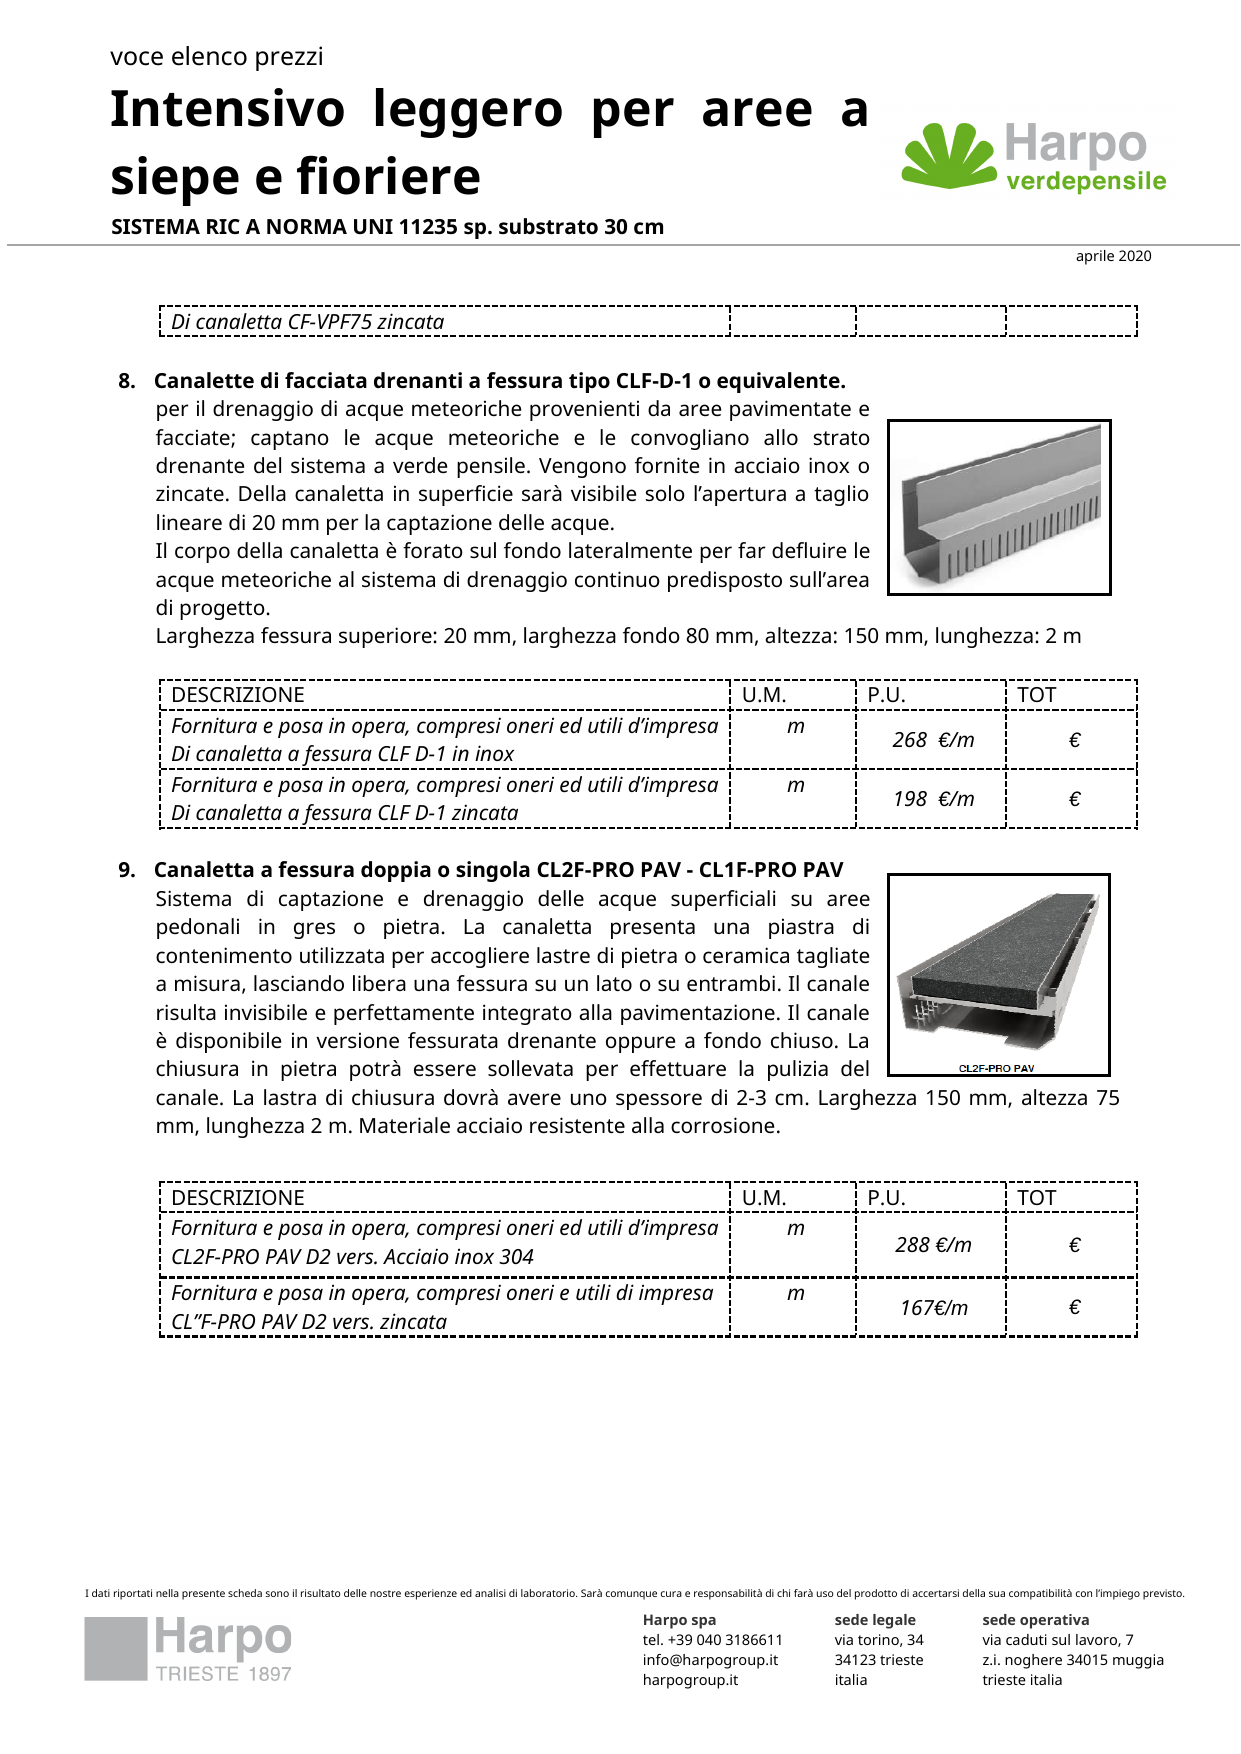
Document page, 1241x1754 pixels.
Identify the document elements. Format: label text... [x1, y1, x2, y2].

list Canalette di facciata drenanti a fessura tipo CLF-D-1 o equivalente. [118, 366, 1122, 394]
table_cell 167€/m [856, 1276, 1006, 1335]
table_cell € [1006, 709, 1137, 768]
table_header DESCRIZIONE [160, 679, 730, 709]
table_cell Fornitura e posa in opera, compresi oneri ed utili d’impresa CL2F-PRO PAV D2 vers. Acciaio inox 304 [160, 1211, 730, 1276]
table_cell Fornitura e posa in opera, compresi oneri e utili di impresa CL”F-PRO PAV D2 vers. zincata [160, 1276, 730, 1335]
table_cell 268 €/m [856, 709, 1006, 768]
table_cell 198 €/m [856, 768, 1006, 827]
table_header U.M. [730, 1181, 856, 1211]
text Il corpo della canaletta è forato sul fondo lateralmente per far defluire le acque meteoriche al sistema di drenaggio continuo predisposto sull’area di progetto. [155, 536, 1122, 622]
table_cell € [1006, 768, 1137, 827]
table_cell m [730, 1276, 856, 1335]
table_header P.U. [856, 679, 1006, 709]
table_cell € [1006, 1211, 1137, 1276]
text Sistema di captazione e drenaggio delle acque superficiali su aree pedonali in gres o pietra. La canaletta presenta una piastra di contenimento utilizzata per accogliere lastre di pietra o ceramica tagliate a misura, lasciando libera una fessura su un lato o su entrambi. Il canale risulta invisibile e perfettamente integrato alla pavimentazione. Il canale è disponibile in versione fessurata drenante oppure a fondo chiuso. La chiusura in pietra potrà essere sollevata per effettuare la pulizia del canale. La lastra di chiusura dovrà avere uno spessore di 2-3 cm. Larghezza 150 mm, altezza 75 mm, lunghezza 2 m. Materiale acciaio resistente alla corrosione. [155, 884, 1122, 1140]
table_cell Fornitura e posa in opera, compresi oneri ed utili d’impresa Di canaletta CF-VPF75 zincata [160, 305, 730, 335]
table_cell € [1006, 305, 1137, 335]
table_header TOT [1006, 679, 1137, 709]
table_cell € [1006, 1276, 1137, 1335]
table_cell 288 €/m [856, 1211, 1006, 1276]
table_cell m [730, 709, 856, 768]
text Larghezza fessura superiore: 20 mm, larghezza fondo 80 mm, altezza: 150 mm, lunghezza: 2 m [155, 622, 1122, 650]
text per il drenaggio di acque meteoriche provenienti da aree pavimentate e facciate; captano le acque meteoriche e le convogliano allo strato drenante del sistema a verde pensile. Vengono fornite in acciaio inox o zincate. Della canaletta in superficie sarà visibile solo l’apertura a taglio lineare di 20 mm per la captazione delle acque. [155, 394, 1122, 536]
table_cell m [730, 305, 856, 335]
table_header U.M. [730, 679, 856, 709]
table_header DESCRIZIONE [160, 1181, 730, 1211]
table_header TOT [1006, 1181, 1137, 1211]
table_cell Fornitura e posa in opera, compresi oneri ed utili d’impresa Di canaletta a fessura CLF D-1 in inox [160, 709, 730, 768]
table_cell 104€/m [856, 305, 1006, 335]
list Canaletta a fessura doppia o singola CL2F-PRO PAV - CL1F-PRO PAV [118, 855, 1122, 884]
table_cell Fornitura e posa in opera, compresi oneri ed utili d’impresa Di canaletta a fessura CLF D-1 zincata [160, 768, 730, 827]
table_cell m [730, 768, 856, 827]
table_cell m [730, 1211, 856, 1276]
picture [84, 1617, 292, 1681]
table_header P.U. [856, 1181, 1006, 1211]
picture [878, 96, 1184, 209]
